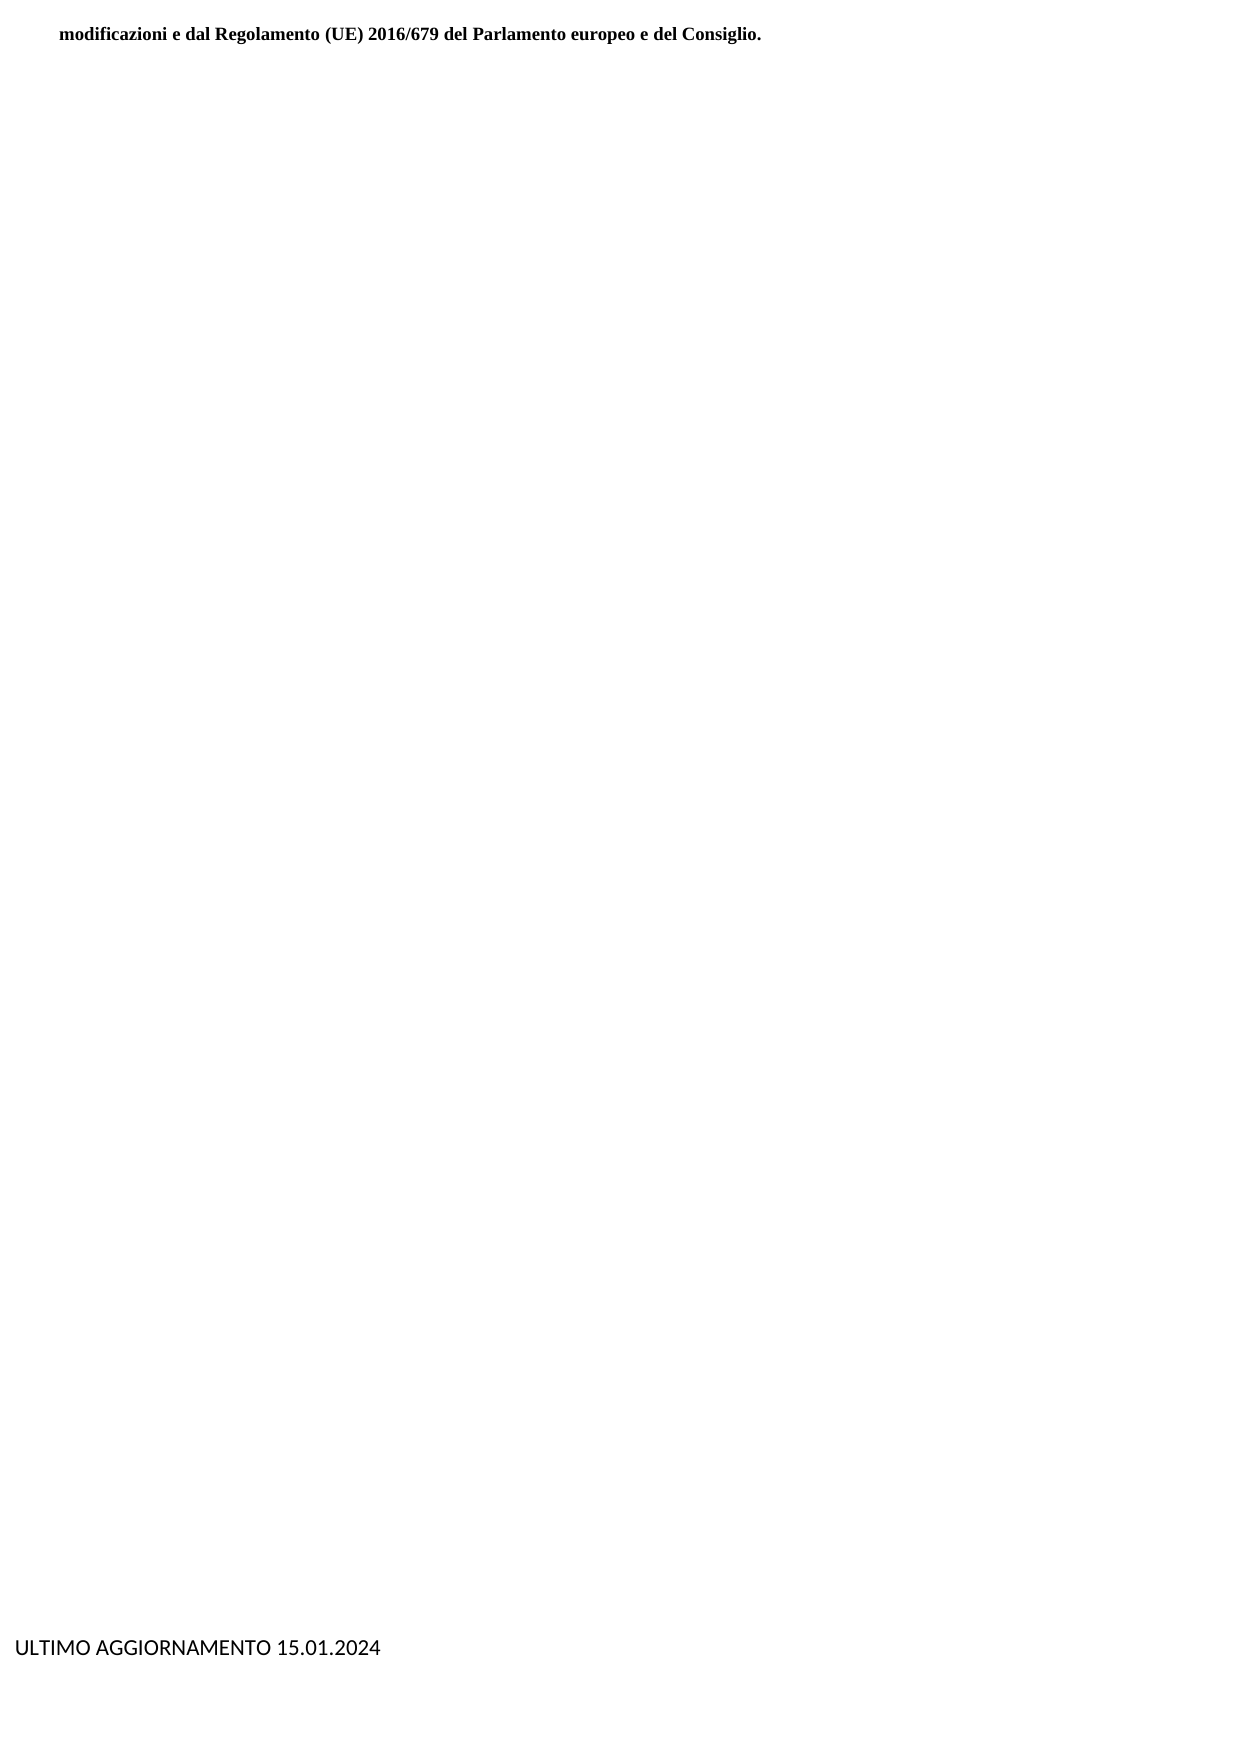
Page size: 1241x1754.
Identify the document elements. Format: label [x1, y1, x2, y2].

subtitle [59, 23, 1182, 44]
